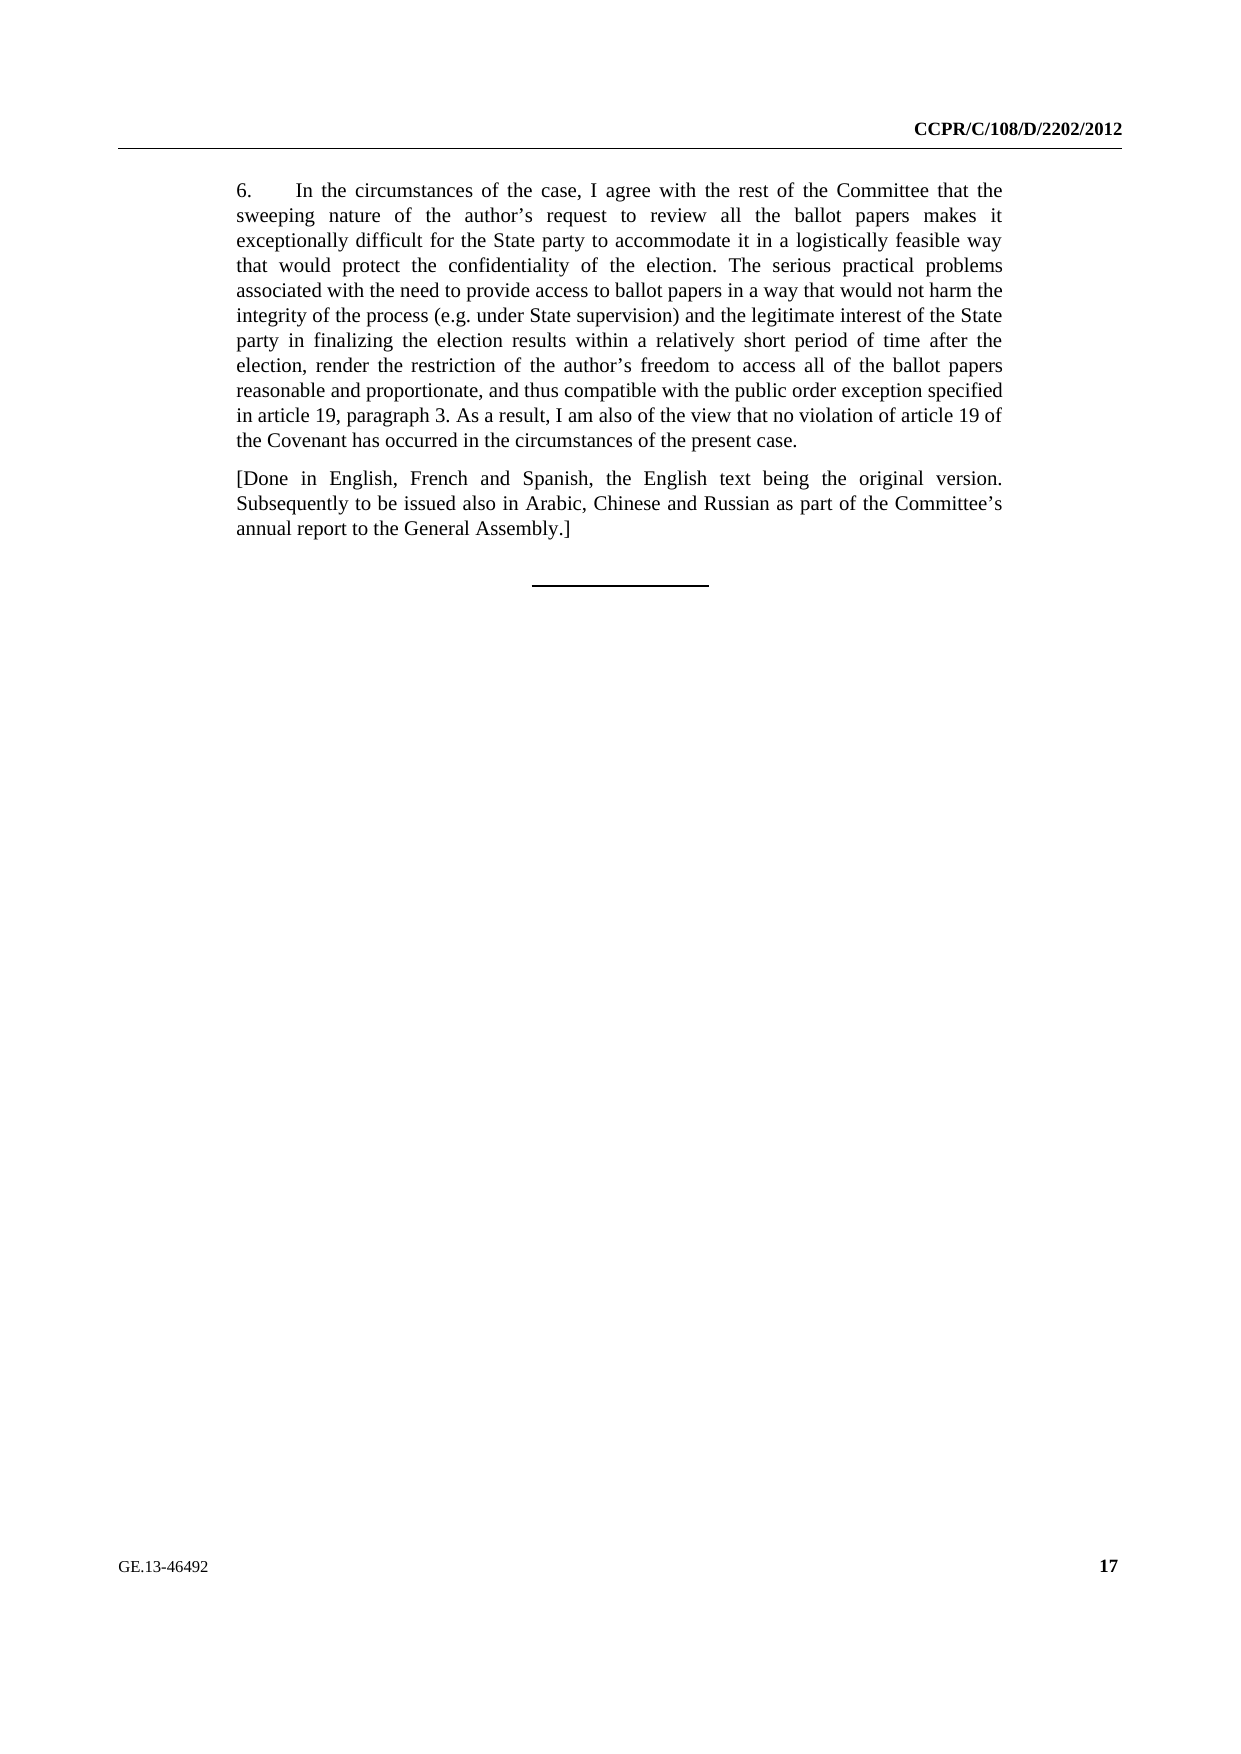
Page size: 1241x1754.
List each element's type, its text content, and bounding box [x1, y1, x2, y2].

text [Done in English, French and Spanish, the English text being the original version. Subsequently to be issued also in Arabic, Chinese and Russian as part of the Committee’s annual report to the General Assembly.] [236, 465, 1004, 540]
text 6. In the circumstances of the case, I agree with the rest of the Committee that the sweeping nature of the author’s request to review all the ballot papers makes it exceptionally difficult for the State party to accommodate it in a logistically feasible way that would protect the confidentiality of the election. The serious practical problems associated with the need to provide access to ballot papers in a way that would not harm the integrity of the process (e.g. under State supervision) and the legitimate interest of the State party in finalizing the election results within a relatively short period of time after the election, render the restriction of the author’s freedom to access all of the ballot papers reasonable and proportionate, and thus compatible with the public order exception specified in article 19, paragraph 3. As a result, I am also of the view that no violation of article 19 of the Covenant has occurred in the circumstances of the present case. [236, 177, 1004, 452]
